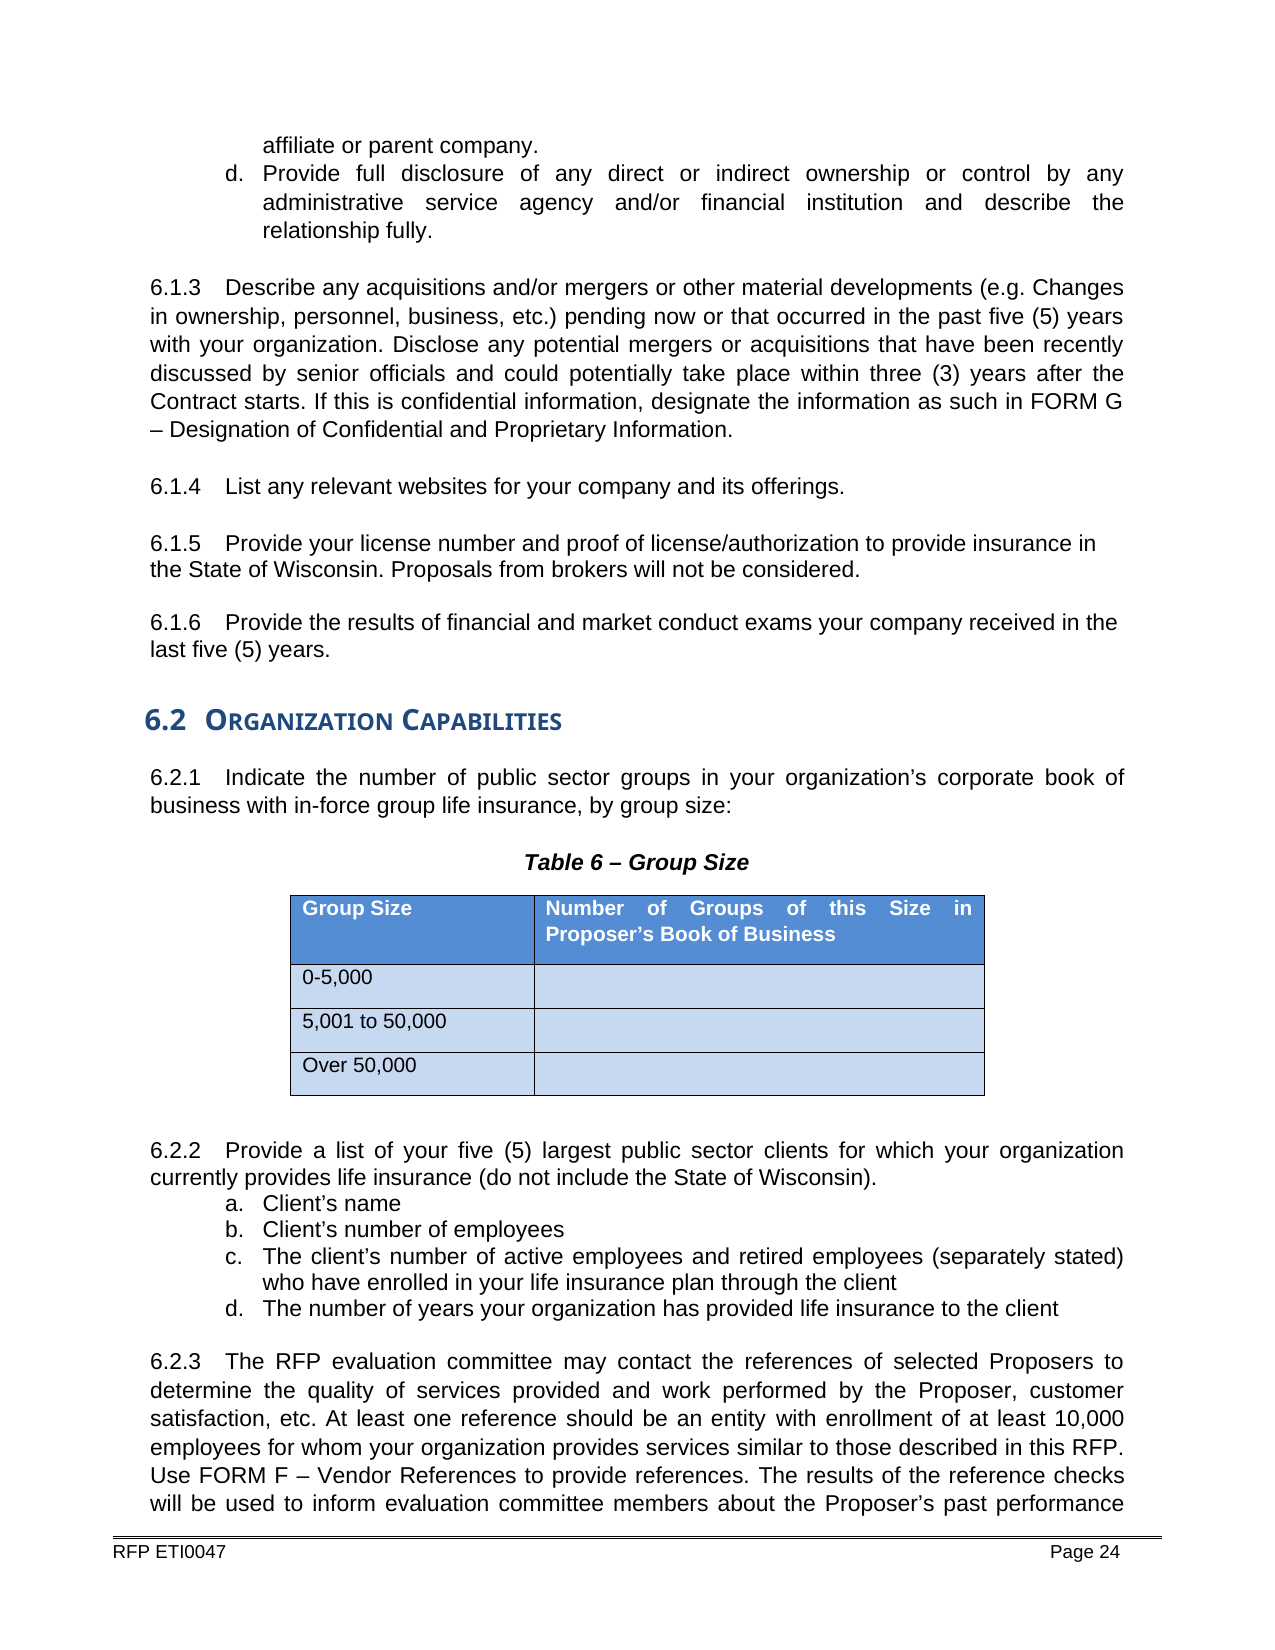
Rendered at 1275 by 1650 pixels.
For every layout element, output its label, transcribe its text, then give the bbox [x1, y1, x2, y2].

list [225, 132, 1125, 158]
text 6.1.3 Describe any acquisitions and/or mergers or other material developments (e.g. Changes in ownership, personnel, business, etc.) pending now or that occurred in the past five (5) years with your organization. Disclose any potential mergers or acquisitions that have been recently discussed by senior officials and could potentially take place within three (3) years after the Contract starts. If this is confidential information, designate the information as such in FORM G – Designation of Confidential and Proprietary Information. [150, 274, 1125, 443]
table_cell [535, 1009, 984, 1052]
subtitle Organization Capabilities [144, 699, 1125, 739]
text Table 6 – Group Size [150, 849, 1125, 876]
list The number of years your organization has provided life insurance to the client [225, 1295, 1125, 1322]
list Provide full disclosure of any direct or indirect ownership or control by any administrative service agency and/or financial institution and describe the relationship fully. [225, 160, 1125, 244]
table_cell Over 50,000 [291, 1053, 534, 1095]
text 6.2.2 Provide a list of your five (5) largest public sector clients for which your organization currently provides life insurance (do not include the State of Wisconsin). [150, 1137, 1125, 1190]
text 6.1.4 List any relevant websites for your company and its offerings. [150, 473, 1125, 499]
table_cell 0-5,000 [291, 965, 534, 1008]
table_cell [535, 1053, 984, 1095]
list The client’s number of active employees and retired employees (separately stated) who have enrolled in your life insurance plan through the client [225, 1243, 1125, 1295]
table_cell [535, 965, 984, 1008]
table_header Number of Groups of this Size in Proposer’s Book of Business [535, 896, 984, 964]
table_cell 5,001 to 50,000 [291, 1009, 534, 1052]
text 6.2.1 Indicate the number of public sector groups in your organization’s corporate book of business with in-force group life insurance, by group size: [150, 764, 1125, 819]
text 6.1.6 Provide the results of financial and market conduct exams your company received in the last five (5) years. [150, 609, 1125, 662]
text 6.1.5 Provide your license number and proof of license/authorization to provide insurance in the State of Wisconsin. Proposals from brokers will not be considered. [150, 530, 1125, 583]
list Client’s number of employees [225, 1216, 1125, 1243]
table_header Group Size [291, 896, 534, 964]
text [150, 1348, 1125, 1517]
list Client’s name [225, 1190, 1125, 1216]
